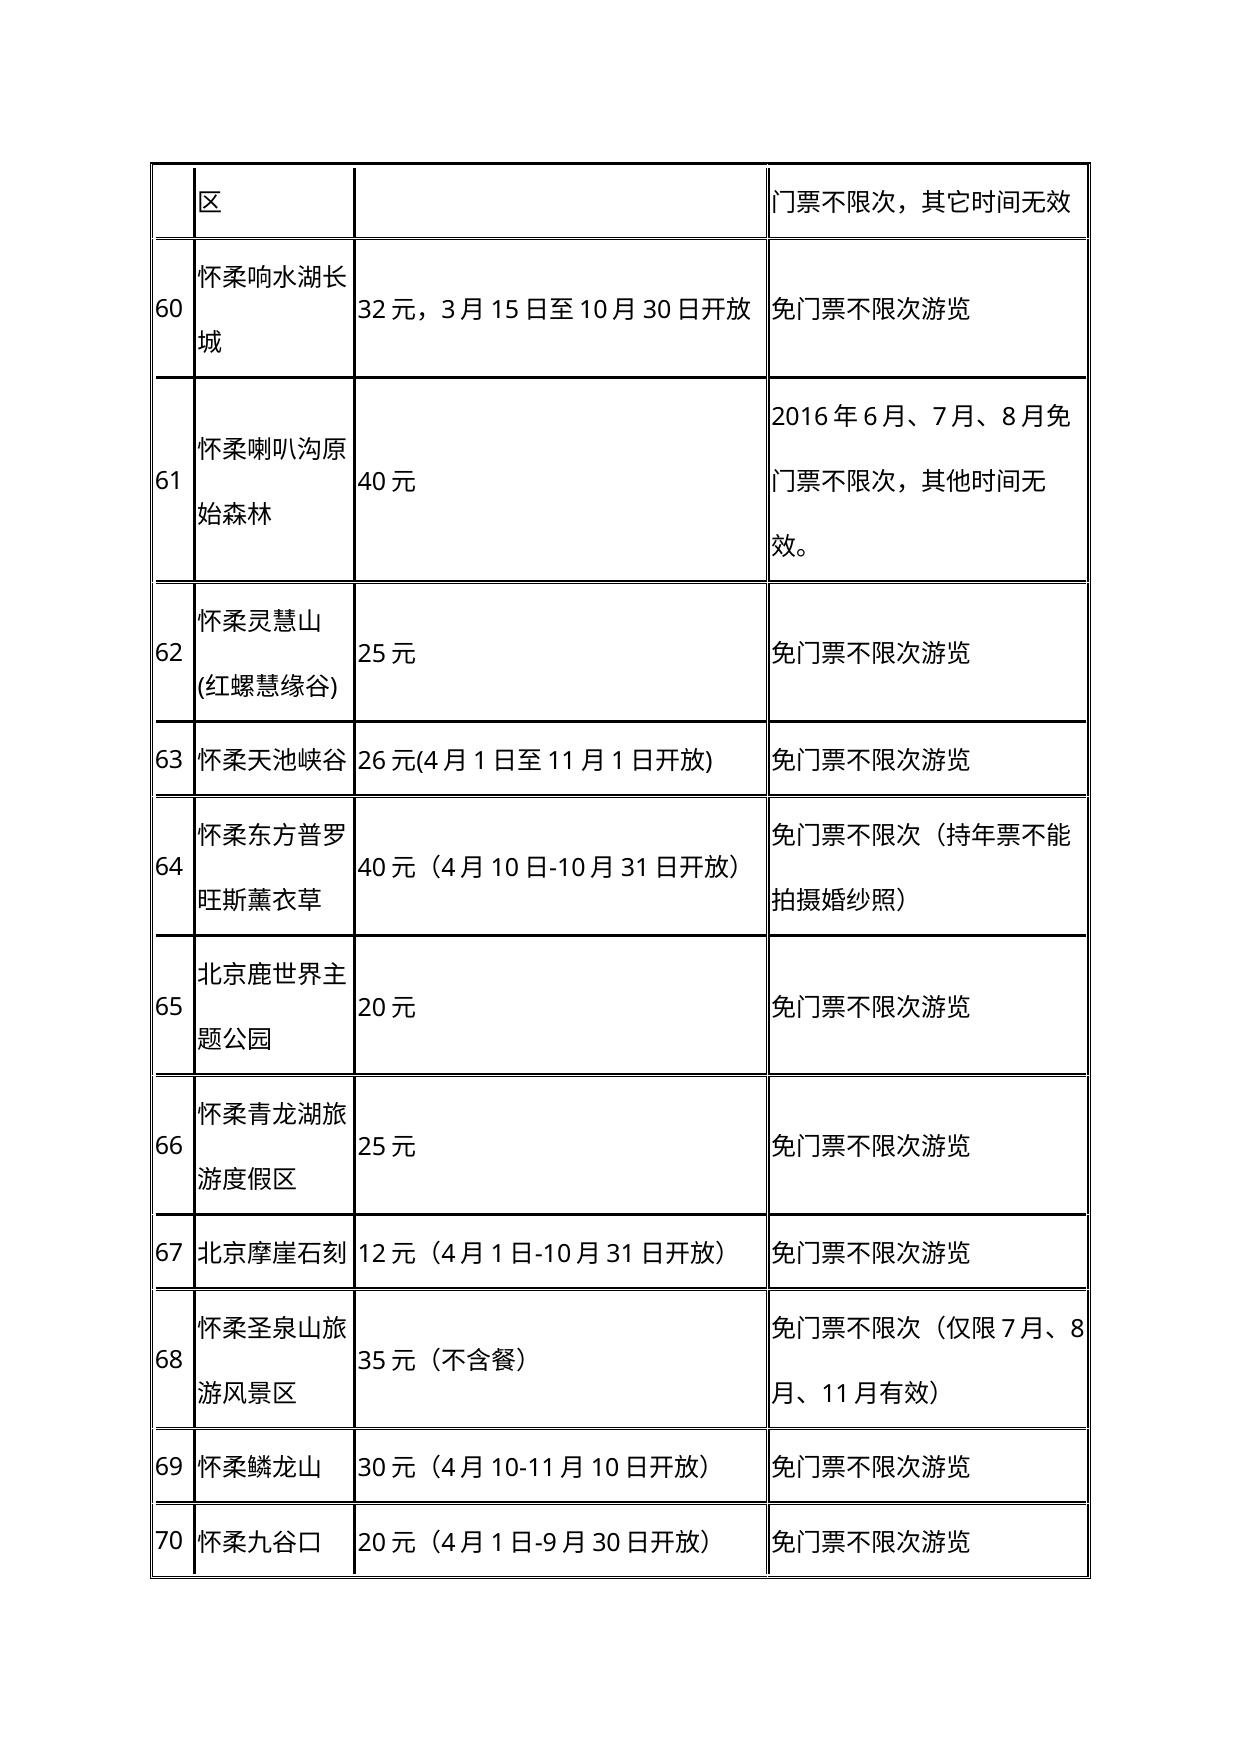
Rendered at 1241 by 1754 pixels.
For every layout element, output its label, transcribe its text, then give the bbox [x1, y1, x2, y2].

table_cell 70 [153, 1501, 194, 1576]
table_cell 免门票不限次游览 [770, 1213, 1089, 1287]
table_cell 25元 [356, 584, 766, 720]
table_cell 免门票不限次游览 [768, 1501, 1088, 1576]
table_cell 63 [153, 720, 193, 794]
table_cell 怀柔天池峡谷 [196, 723, 353, 794]
table_cell 怀柔圣泉山旅游风景区 [196, 1291, 353, 1427]
table_cell 32元，3月15日至10月30日开放 [356, 240, 766, 376]
table_cell 20元（4月1日-9月30日开放） [354, 1501, 768, 1576]
table_cell 64 [153, 794, 193, 934]
table_cell 67 [151, 1213, 193, 1287]
table_cell 69 [151, 1427, 194, 1501]
table_cell 35元（不含餐） [356, 1291, 766, 1427]
table_cell 68 [153, 1287, 193, 1427]
table_cell 40元（4月10日-10月31日开放） [356, 798, 766, 934]
table_cell 2016年6月、7月、8月免门票不限次，其他时间无效。 [770, 376, 1087, 580]
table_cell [768, 165, 1087, 236]
table_cell 免门票不限次游览 [770, 720, 1087, 794]
table_cell 61 [153, 376, 193, 580]
table_cell 怀柔东方普罗旺斯薰衣草 [196, 798, 353, 934]
table_cell 怀柔鳞龙山 [196, 1430, 353, 1501]
table_cell 北京摩崖石刻 [196, 1216, 353, 1287]
table_cell 怀柔青龙峡景区 [194, 165, 354, 236]
table_cell 免门票不限次游览 [770, 580, 1088, 720]
table_cell 54元（团队10人以上无效） [354, 164, 768, 236]
table_cell 12元（4月1日-10月31日开放） [356, 1216, 766, 1287]
table_cell 怀柔灵慧山(红螺慧缘谷) [196, 584, 353, 720]
table_cell 怀柔喇叭沟原始森林 [196, 379, 353, 580]
table_cell 免门票不限次游览 [770, 934, 1087, 1073]
table_cell 59 [153, 165, 194, 236]
table_cell 30元（4月10-11月10日开放） [356, 1430, 766, 1501]
table_cell 免门票不限次游览 [768, 1427, 1089, 1501]
table_cell 20元 [356, 937, 766, 1073]
table_cell 怀柔响水湖长城 [196, 240, 353, 376]
table_cell 怀柔九谷口 [194, 1505, 354, 1576]
table_cell 65 [153, 934, 193, 1073]
table_cell 60 [153, 236, 193, 376]
table_cell 25元 [356, 1077, 766, 1213]
table_cell 40元 [356, 379, 766, 580]
table_cell 北京鹿世界主题公园 [196, 937, 353, 1073]
table_cell 66 [153, 1073, 193, 1213]
table_cell 免门票不限次游览 [770, 1073, 1088, 1213]
table_cell 免门票不限次（持年票不能拍摄婚纱照） [770, 794, 1088, 934]
table_cell 免门票不限次游览 [770, 236, 1088, 376]
table_cell 怀柔青龙湖旅游度假区 [196, 1077, 353, 1213]
table_cell 免门票不限次（仅限7月、8月、11月有效） [770, 1287, 1088, 1427]
table_cell 62 [153, 580, 193, 720]
table_cell 26元(4月1日至11月1日开放) [356, 723, 766, 794]
